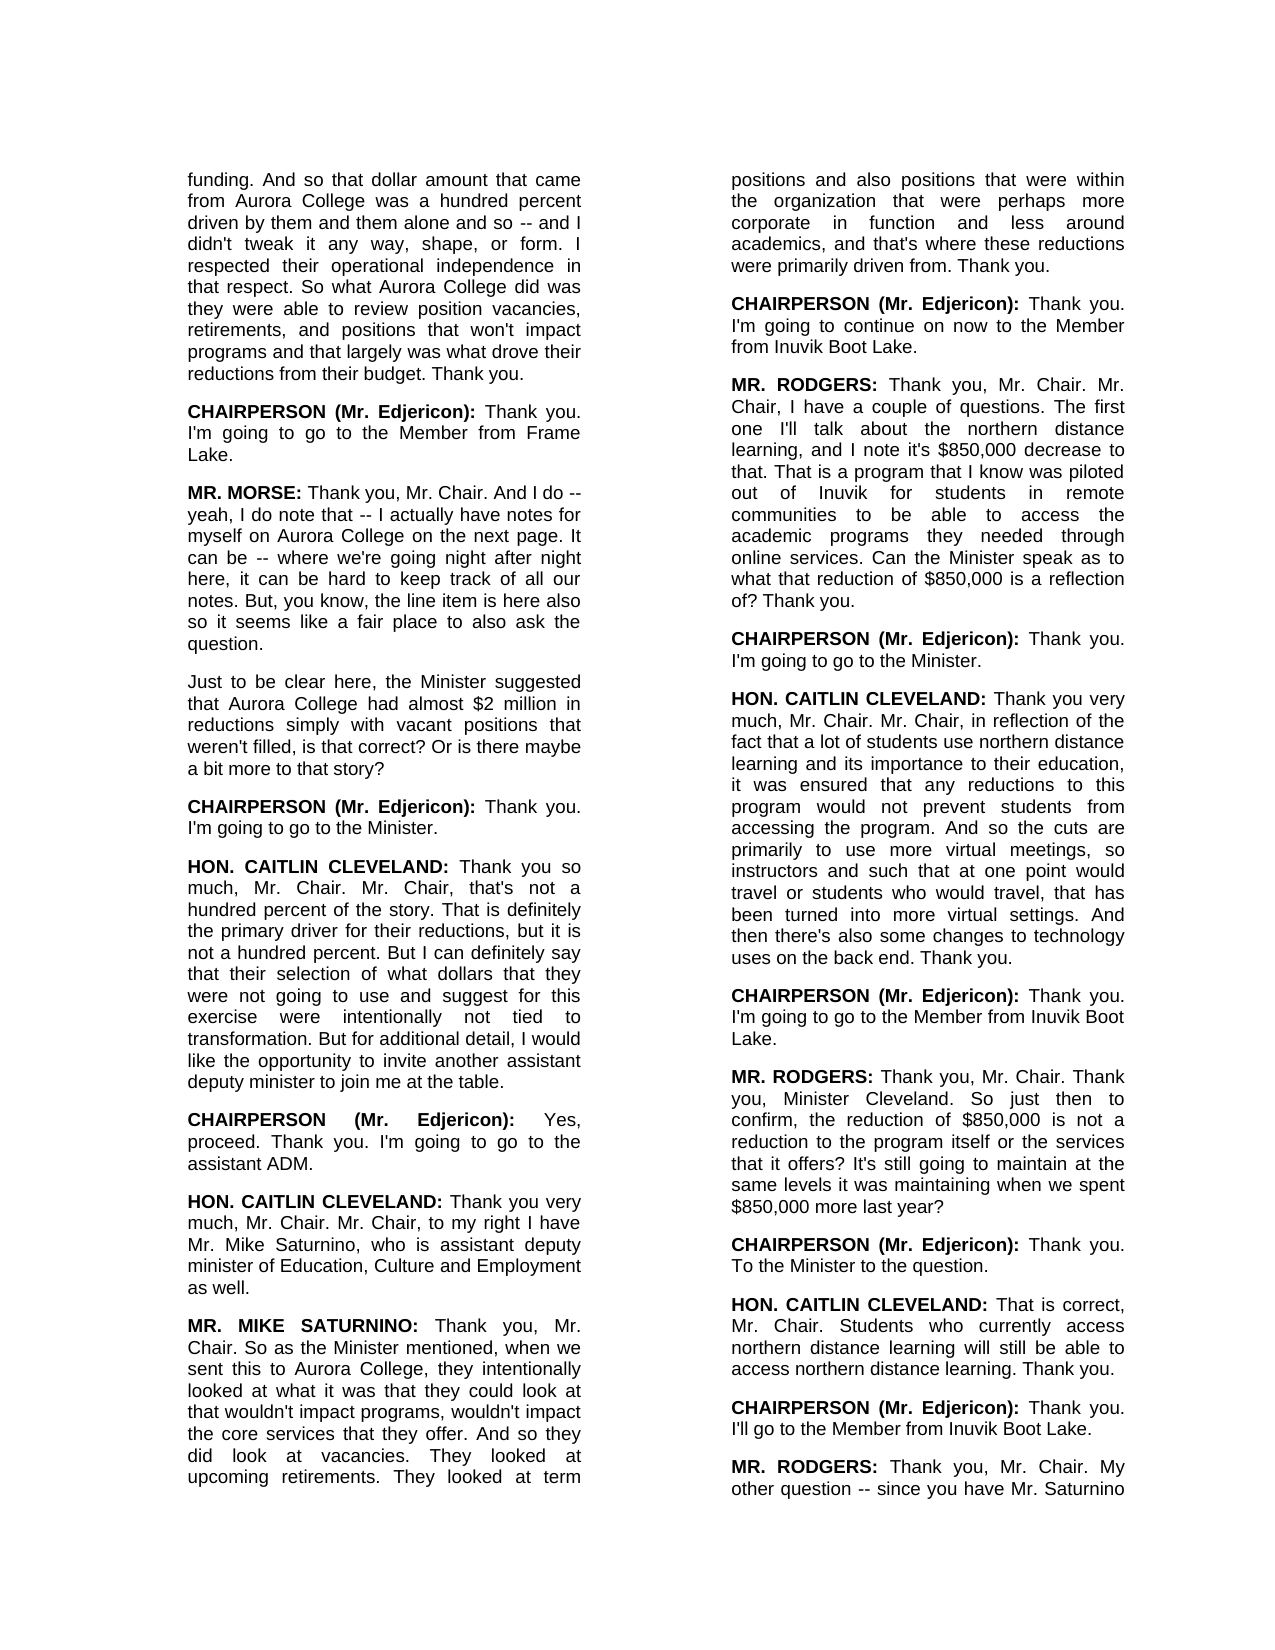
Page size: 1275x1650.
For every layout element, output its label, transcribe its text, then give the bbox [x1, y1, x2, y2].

text HON. CAITLIN CLEVELAND: Thank you very much, Mr. Chair. Mr. Chair, to my right I have Mr. Mike Saturnino, who is assistant deputy minister of Education, Culture and Employment as well. [187, 1191, 581, 1298]
text CHAIRPERSON (Mr. Edjericon): Thank you. I'm going to go to the Member from Frame Lake. [187, 401, 581, 465]
text MR. MORSE: Thank you, Mr. Chair. And I do -- yeah, I do note that -- I actually have notes for myself on Aurora College on the next page. It can be -- where we're going night after night here, it can be hard to keep track of all our notes. But, you know, the line item is here also so it seems like a fair place to also ask the question. [187, 482, 581, 654]
text HON. CAITLIN CLEVELAND: Thank you so much, Mr. Chair. Mr. Chair, that's not a hundred percent of the story. That is definitely the primary driver for their reductions, but it is not a hundred percent. But I can definitely say that their selection of what dollars that they were not going to use and suggest for this exercise were intentionally not tied to transformation. But for additional detail, I would like the opportunity to invite another assistant deputy minister to join me at the table. [187, 855, 581, 1093]
text CHAIRPERSON (Mr. Edjericon): Thank you. I'm going to go to the Minister. [731, 628, 1125, 671]
text CHAIRPERSON (Mr. Edjericon): Thank you. I'm going to continue on now to the Member from Inuvik Boot Lake. [731, 293, 1125, 357]
text MR. RODGERS: Thank you, Mr. Chair. Mr. Chair, I have a couple of questions. The first one I'll talk about the northern distance learning, and I note it's $850,000 decrease to that. That is a program that I know was piloted out of Inuvik for students in remote communities to be able to access the academic programs they needed through online services. Can the Minister speak as to what that reduction of $850,000 is a reflection of? Thank you. [731, 374, 1125, 611]
text CHAIRPERSON (Mr. Edjericon): Thank you. I'll go to the Member from Inuvik Boot Lake. [731, 1396, 1125, 1439]
text Just to be clear here, the Minister suggested that Aurora College had almost $2 million in reductions simply with vacant positions that weren't filled, is that correct? Or is there maybe a bit more to that story? [187, 671, 581, 779]
text MR. MIKE SATURNINO: Thank you, Mr. Chair. So as the Minister mentioned, when we sent this to Aurora College, they intentionally looked at what it was that they could look at that wouldn't impact programs, wouldn't impact the core services that they offer. And so they did look at vacancies. They looked at upcoming retirements. They looked at term positions and also positions that were within the organization that were perhaps more corporate in function and less around academics, and that's where these reductions were primarily driven from. Thank you. [187, 1315, 581, 1488]
text MR. RODGERS: Thank you, Mr. Chair. Thank you, Minister Cleveland. So just then to confirm, the reduction of $850,000 is not a reduction to the program itself or the services that it offers? It's still going to maintain at the same levels it was maintaining when we spent $850,000 more last year? [731, 1066, 1125, 1217]
text HON. CAITLIN CLEVELAND: Thank you very much, Mr. Chair. Mr. Chair, in reflection of the fact that a lot of students use northern distance learning and its importance to their education, it was ensured that any reductions to this program would not prevent students from accessing the program. And so the cuts are primarily to use more virtual meetings, so instructors and such that at one point would travel or students who would travel, that has been turned into more virtual settings. And then there's also some changes to technology uses on the back end. Thank you. [731, 688, 1125, 968]
text HON. CAITLIN CLEVELAND: That is correct, Mr. Chair. Students who currently access northern distance learning will still be able to access northern distance learning. Thank you. [731, 1293, 1125, 1380]
text CHAIRPERSON (Mr. Edjericon): Thank you. To the Minister to the question. [731, 1234, 1125, 1277]
text CHAIRPERSON (Mr. Edjericon): Yes, proceed. Thank you. I'm going to go to the assistant ADM. [187, 1109, 581, 1174]
text CHAIRPERSON (Mr. Edjericon): Thank you. I'm going to go to the Member from Inuvik Boot Lake. [731, 985, 1125, 1049]
text MR. MIKE SATURNINO: Thank you, Mr. Chair. So as the Minister mentioned, when we sent this to Aurora College, they intentionally looked at what it was that they could look at that wouldn't impact programs, wouldn't impact the core services that they offer. And so they did look at vacancies. They looked at upcoming retirements. They looked at term positions and also positions that were within the organization that were perhaps more corporate in function and less around academics, and that's where these reductions were primarily driven from. Thank you. [731, 168, 1125, 276]
text CHAIRPERSON (Mr. Edjericon): Thank you. I'm going to go to the Minister. [187, 796, 581, 839]
